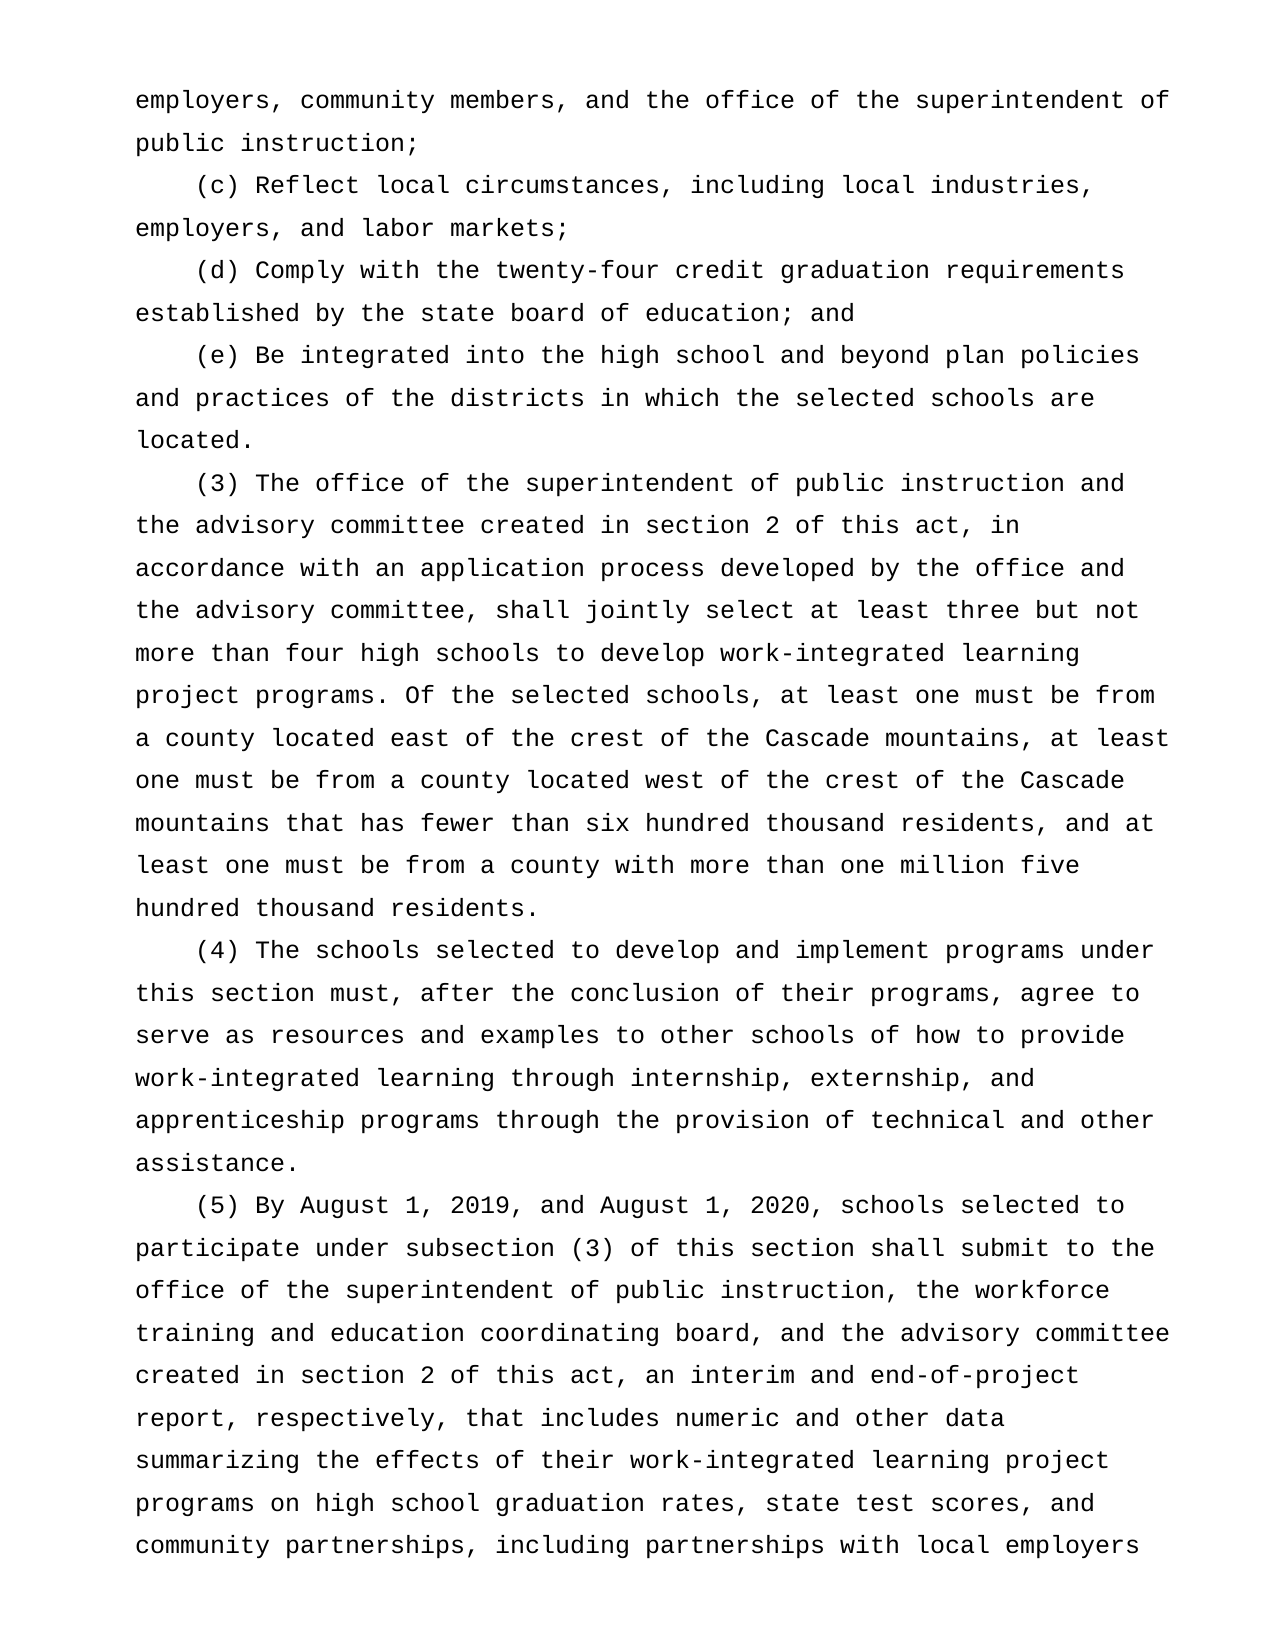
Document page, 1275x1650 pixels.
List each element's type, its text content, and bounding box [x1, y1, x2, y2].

text (3) The office of the superintendent of public instruction and the advisory committee created in section 2 of this act, in accordance with an application process developed by the office and the advisory committee, shall jointly select at least three but not more than four high schools to develop work-integrated learning project programs. Of the selected schools, at least one must be from a county located east of the crest of the Cascade mountains, at least one must be from a county located west of the crest of the Cascade mountains that has fewer than six hundred thousand residents, and at least one must be from a county with more than one million five hundred thousand residents. [135, 457, 1170, 925]
text (c) Reflect local circumstances, including local industries, employers, and labor markets; [135, 160, 1170, 245]
text (4) The schools selected to develop and implement programs under this section must, after the conclusion of their programs, agree to serve as resources and examples to other schools of how to provide work-integrated learning through internship, externship, and apprenticeship programs through the provision of technical and other assistance. [135, 925, 1170, 1180]
text (d) Comply with the twenty-four credit graduation requirements established by the state board of education; and [135, 245, 1170, 330]
text (e) Be integrated into the high school and beyond plan policies and practices of the districts in which the selected schools are located. [135, 330, 1170, 457]
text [135, 1180, 1170, 1562]
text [135, 75, 1170, 160]
